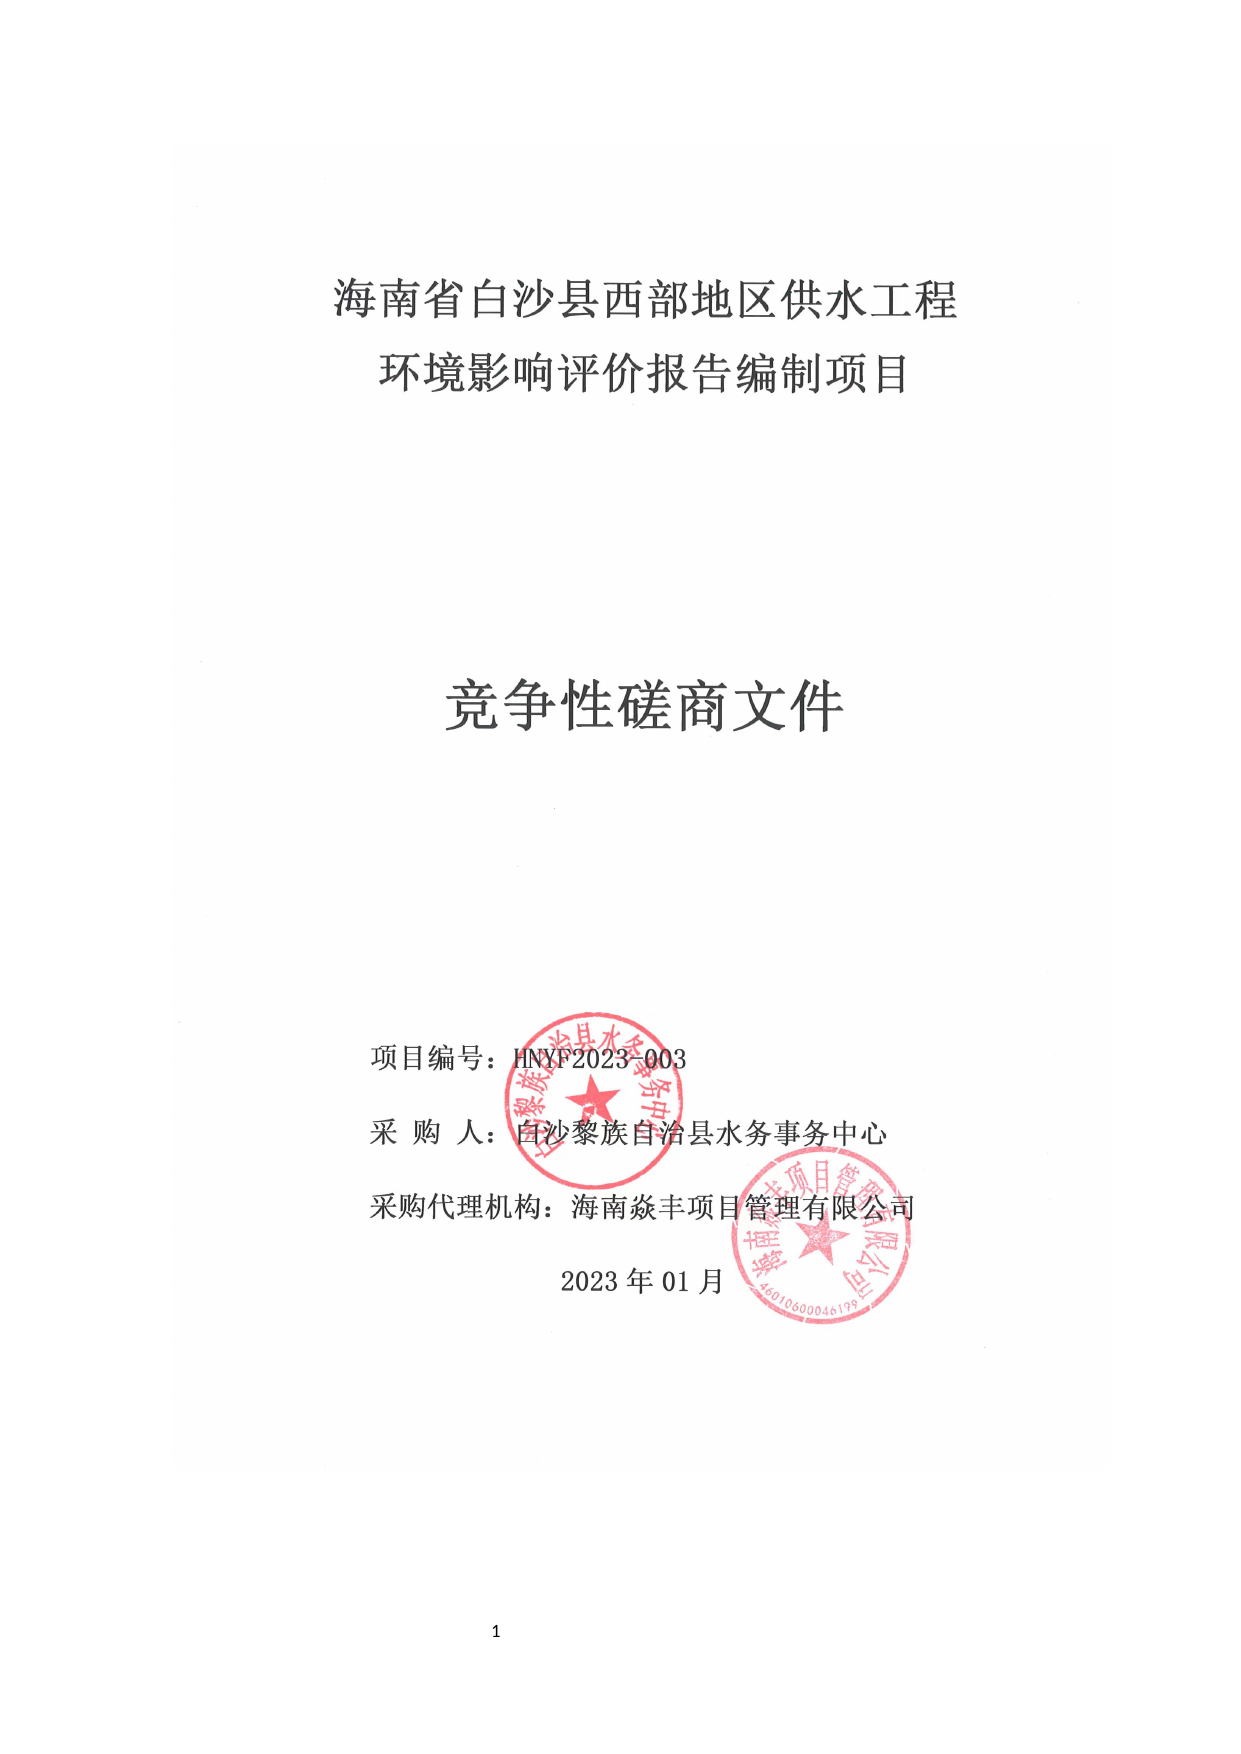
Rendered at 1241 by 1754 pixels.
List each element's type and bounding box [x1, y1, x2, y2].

picture [171, 143, 1110, 1470]
